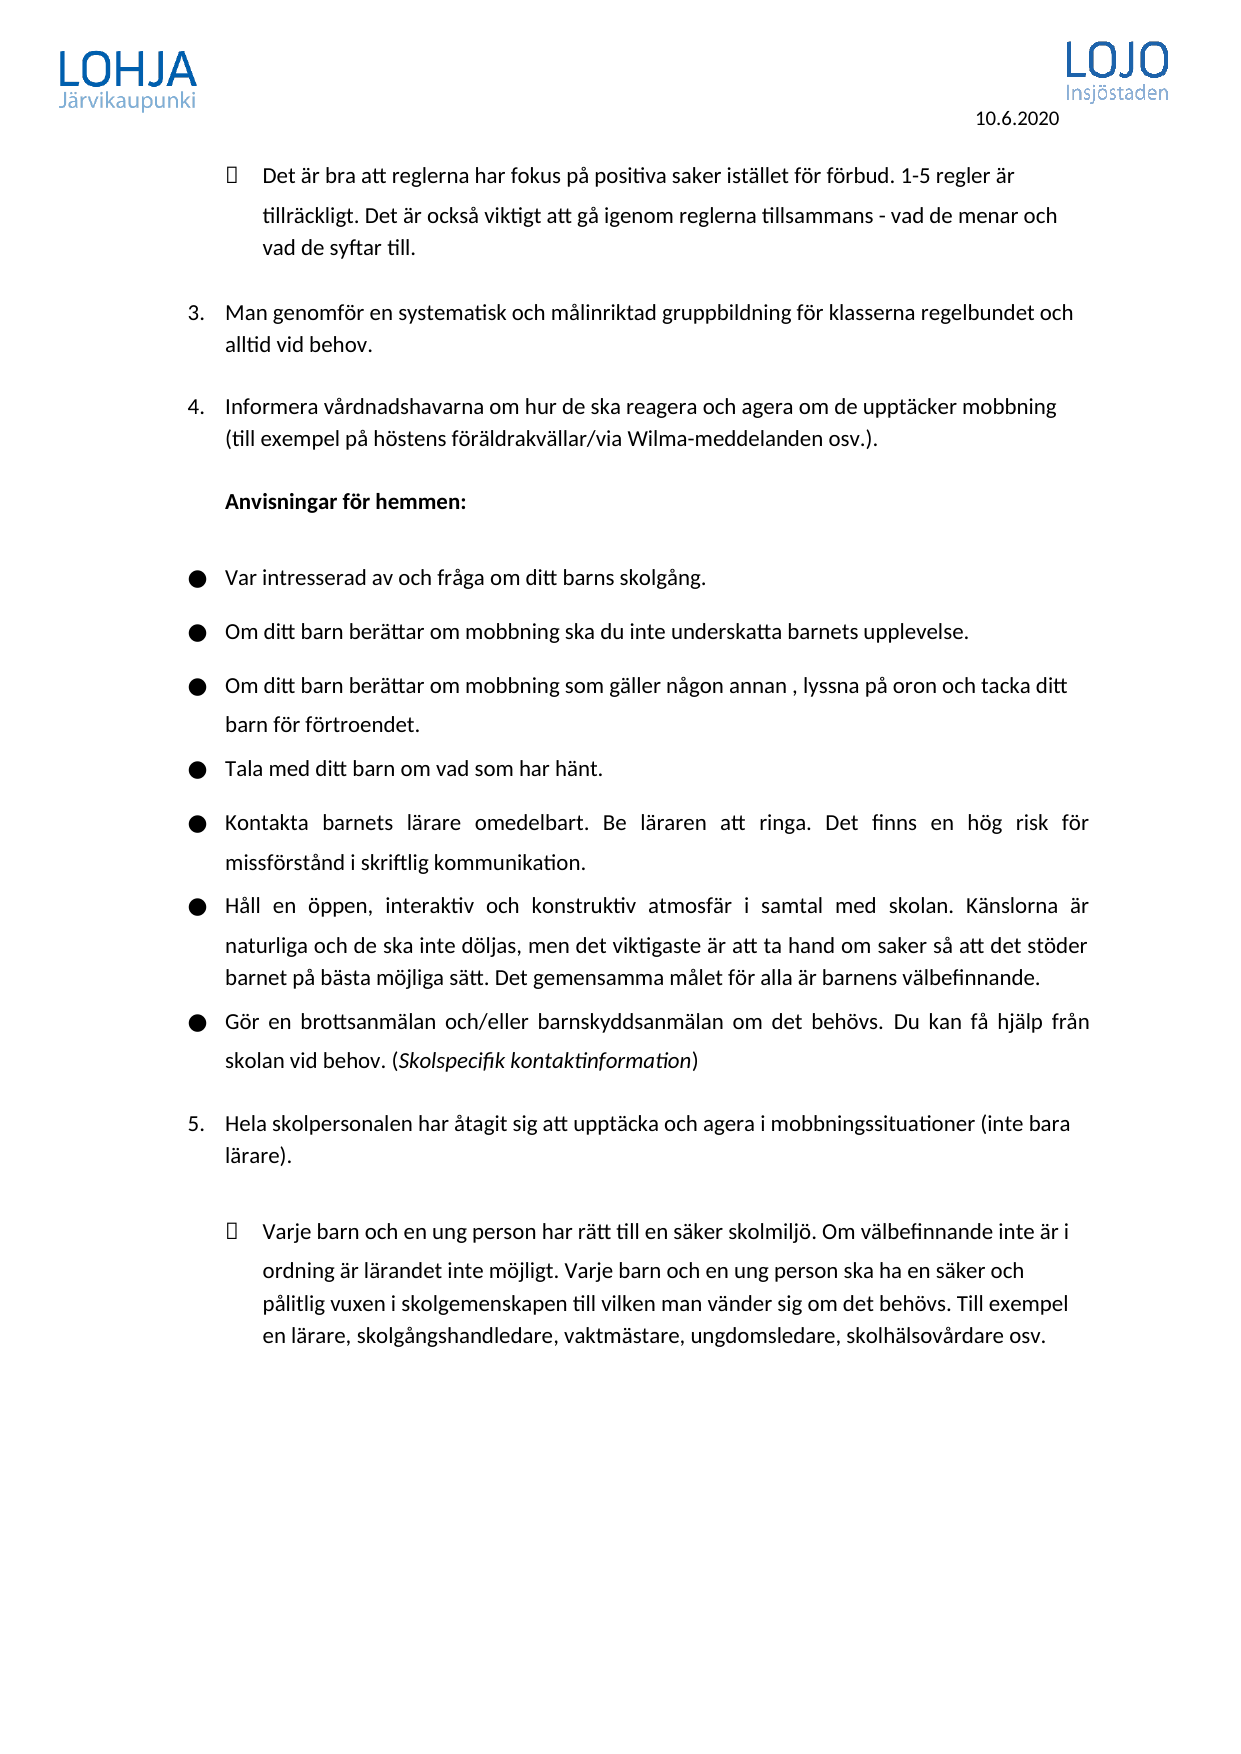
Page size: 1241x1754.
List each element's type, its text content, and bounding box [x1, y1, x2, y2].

list Var intresserad av och fråga om ditt barns skolgång. [187, 551, 1090, 598]
list Informera vårdnadshavarna om hur de ska reagera och agera om de upptäcker mobbning (till exempel på höstens föräldrakvällar/via Wilma-meddelanden osv.). [187, 392, 1090, 452]
list Håll en öppen, interaktiv och konstruktiv atmosfär i samtal med skolan. Känslorna är naturliga och de ska inte döljas, men det viktigaste är att ta hand om saker så att det stöder barnet på bästa möjliga sätt. Det gemensamma målet för alla är barnens välbefinnande. [187, 880, 1090, 991]
list Hela skolpersonalen har åtagit sig att upptäcka och agera i mobbningssituationer (inte bara lärare). [187, 1109, 1090, 1169]
list Om ditt barn berättar om mobbning ska du inte underskatta barnets upplevelse. [187, 605, 1090, 652]
list Kontakta barnets lärare omedelbart. Be läraren att ringa. Det finns en hög risk för missförstånd i skriftlig kommunikation. [187, 796, 1090, 876]
picture [1035, 29, 1199, 109]
list Man genomför en systematisk och målinriktad gruppbildning för klasserna regelbundet och alltid vid behov. [187, 298, 1090, 358]
list Om ditt barn berättar om mobbning som gäller någon annan , lyssna på oron och tacka ditt barn för förtroendet. [187, 659, 1090, 738]
picture [45, 38, 210, 118]
list Varje barn och en ung person har rätt till en säker skolmiljö. Om välbefinnande inte är i ordning är lärandet inte möjligt. Varje barn och en ung person ska ha en säker och pålitlig vuxen i skolgemenskapen till vilken man vänder sig om det behövs. Till exempel en lärare, skolgångshandledare, vaktmästare, ungdomsledare, skolhälsovårdare osv. [225, 1205, 1090, 1349]
list Det är bra att reglerna har fokus på positiva saker istället för förbud. 1-5 regler är tillräckligt. Det är också viktigt att gå igenom reglerna tillsammans - vad de menar och vad de syftar till. [225, 150, 1090, 261]
text Anvisningar för hemmen: [225, 487, 1090, 515]
list Gör en brottsanmälan och/eller barnskyddsanmälan om det behövs. Du kan få hjälp från skolan vid behov. (Skolspecifik kontaktinformation) [187, 995, 1090, 1074]
list Tala med ditt barn om vad som har hänt. [187, 742, 1090, 789]
